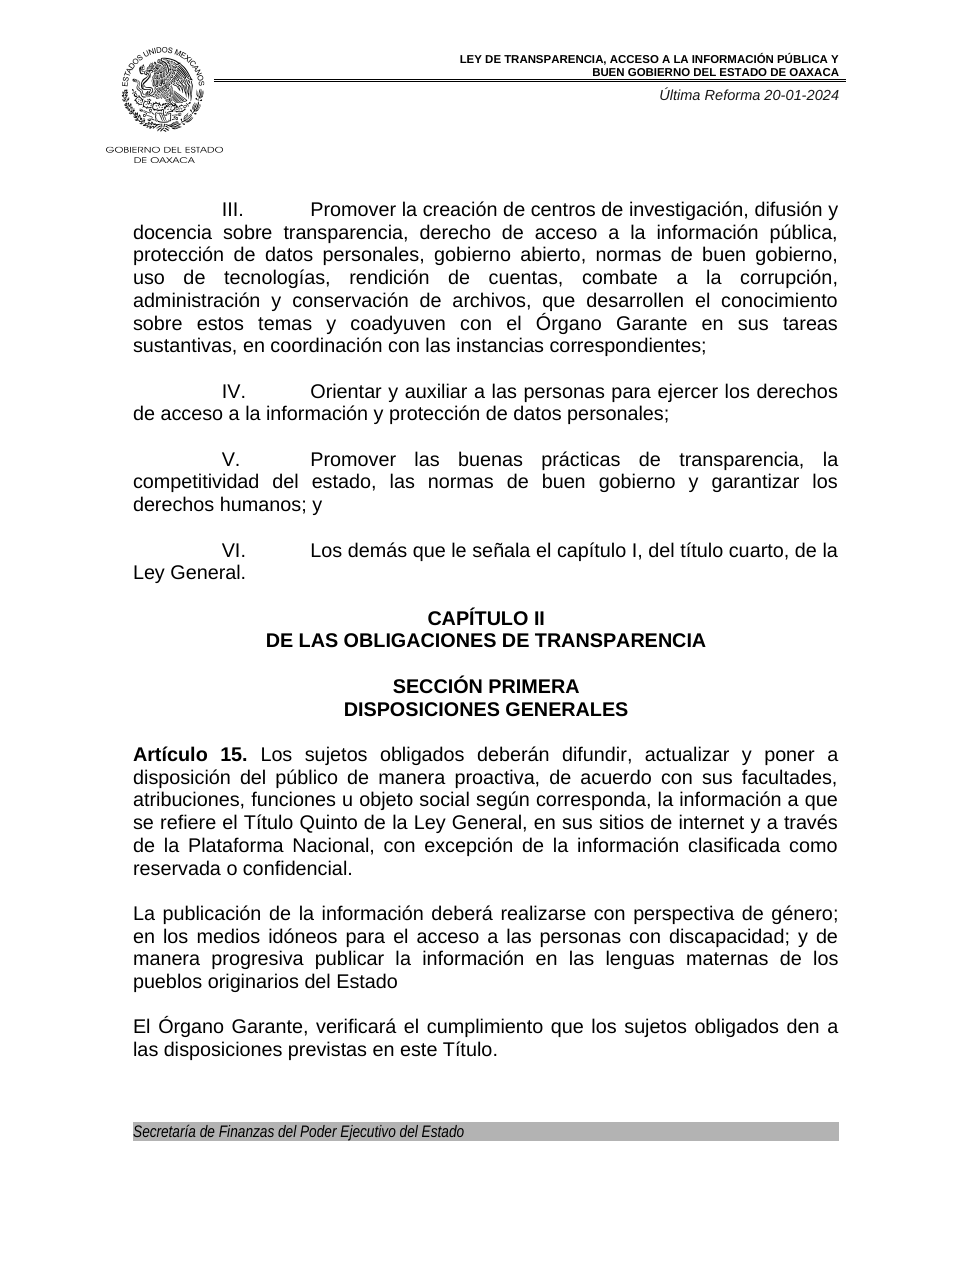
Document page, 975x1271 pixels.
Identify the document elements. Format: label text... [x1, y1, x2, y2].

text CAPÍTULO II [133, 607, 839, 629]
text DE LAS OBLIGACIONES DE TRANSPARENCIA [133, 629, 839, 652]
text El Órgano Garante, verificará el cumplimiento que los sujetos obligados den a las disposiciones previstas en este Título. [133, 1015, 839, 1061]
picture [103, 44, 226, 166]
text DISPOSICIONES GENERALES [133, 697, 839, 720]
list IV. Orientar y auxiliar a las personas para ejercer los derechos de acceso a la información y protección de datos personales; [133, 379, 839, 425]
list VI. Los demás que le señala el capítulo I, del título cuarto, de la Ley General. [133, 538, 839, 584]
list III. Promover la creación de centros de investigación, difusión y docencia sobre transparencia, derecho de acceso a la información pública, protección de datos personales, gobierno abierto, normas de buen gobierno, uso de tecnologías, rendición de cuentas, combate a la corrupción, administración y conservación de archivos, que desarrollen el conocimiento sobre estos temas y coadyuven con el Órgano Garante en sus tareas sustantivas, en coordinación con las instancias correspondientes; [133, 198, 839, 357]
text Artículo 15. Los sujetos obligados deberán difundir, actualizar y poner a disposición del público de manera proactiva, de acuerdo con sus facultades, atribuciones, funciones u objeto social según corresponda, la información a que se refiere el Título Quinto de la Ley General, en sus sitios de internet y a través de la Plataforma Nacional, con excepción de la información clasificada como reservada o confidencial. [133, 743, 839, 879]
text SECCIÓN PRIMERA [133, 675, 839, 697]
text La publicación de la información deberá realizarse con perspectiva de género; en los medios idóneos para el acceso a las personas con discapacidad; y de manera progresiva publicar la información en las lenguas maternas de los pueblos originarios del Estado [133, 902, 839, 993]
list V. Promover las buenas prácticas de transparencia, la competitividad del estado, las normas de buen gobierno y garantizar los derechos humanos; y [133, 448, 839, 516]
